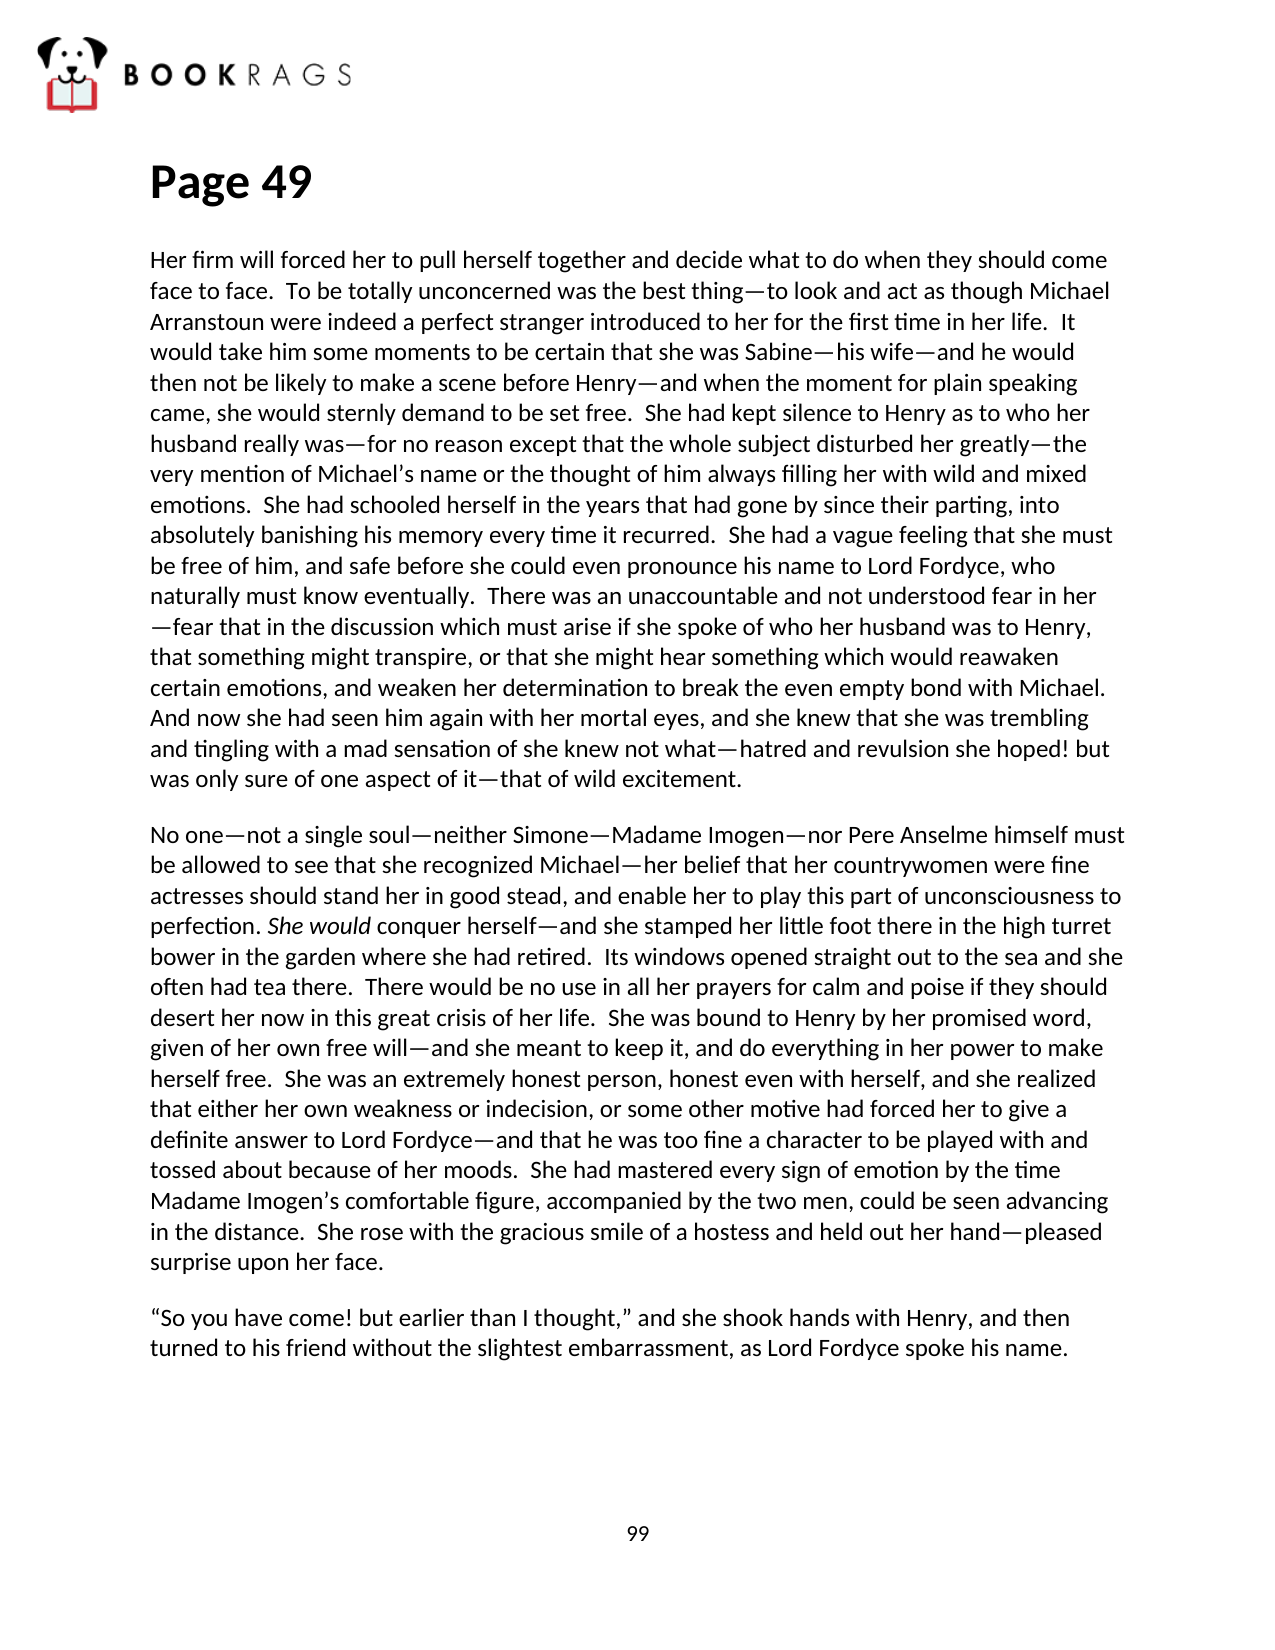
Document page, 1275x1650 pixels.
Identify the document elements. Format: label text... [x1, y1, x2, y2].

text Her firm will forced her to pull herself together and decide what to do when they should come face to face. To be totally unconcerned was the best thing—­to look and act as though Michael Arranstoun were indeed a perfect stranger introduced to her for the first time in her life. It would take him some moments to be certain that she was Sabine—­his wife—­and he would then not be likely to make a scene before Henry—­and when the moment for plain speaking came, she would sternly demand to be set free. She had kept silence to Henry as to who her husband really was—­for no reason except that the whole subject disturbed her greatly—­the very mention of Michael’s name or the thought of him always filling her with wild and mixed emotions. She had schooled herself in the years that had gone by since their parting, into absolutely banishing his memory every time it recurred. She had a vague feeling that she must be free of him, and safe before she could even pronounce his name to Lord Fordyce, who naturally must know eventually. There was an unaccountable and not understood fear in her—­fear that in the discussion which must arise if she spoke of who her husband was to Henry, that something might transpire, or that she might hear something which would reawaken certain emotions, and weaken her determination to break the even empty bond with Michael. And now she had seen him again with her mortal eyes, and she knew that she was trembling and tingling with a mad sensation of she knew not what—­hatred and revulsion she hoped! but was only sure of one aspect of it—­that of wild excitement. [150, 244, 1125, 794]
text “So you have come! but earlier than I thought,” and she shook hands with Henry, and then turned to his friend without the slightest embarrassment, as Lord Fordyce spoke his name. [150, 1302, 1125, 1363]
text No one—­not a single soul—­neither Simone—­Madame Imogen—­nor Pere Anselme himself must be allowed to see that she recognized Michael—­her belief that her countrywomen were fine actresses should stand her in good stead, and enable her to play this part of unconsciousness to perfection. She would conquer herself—­and she stamped her little foot there in the high turret bower in the garden where she had retired. Its windows opened straight out to the sea and she often had tea there. There would be no use in all her prayers for calm and poise if they should desert her now in this great crisis of her life. She was bound to Henry by her promised word, given of her own free will—­and she meant to keep it, and do everything in her power to make herself free. She was an extremely honest person, honest even with herself, and she realized that either her own weakness or indecision, or some other motive had forced her to give a definite answer to Lord Fordyce—­and that he was too fine a character to be played with and tossed about because of her moods. She had mastered every sign of emotion by the time Madame Imogen’s comfortable figure, accompanied by the two men, could be seen advancing in the distance. She rose with the gracious smile of a hostess and held out her hand—­pleased surprise upon her face. [150, 819, 1125, 1277]
picture [37, 37, 351, 113]
text Page 49 [150, 150, 1125, 211]
